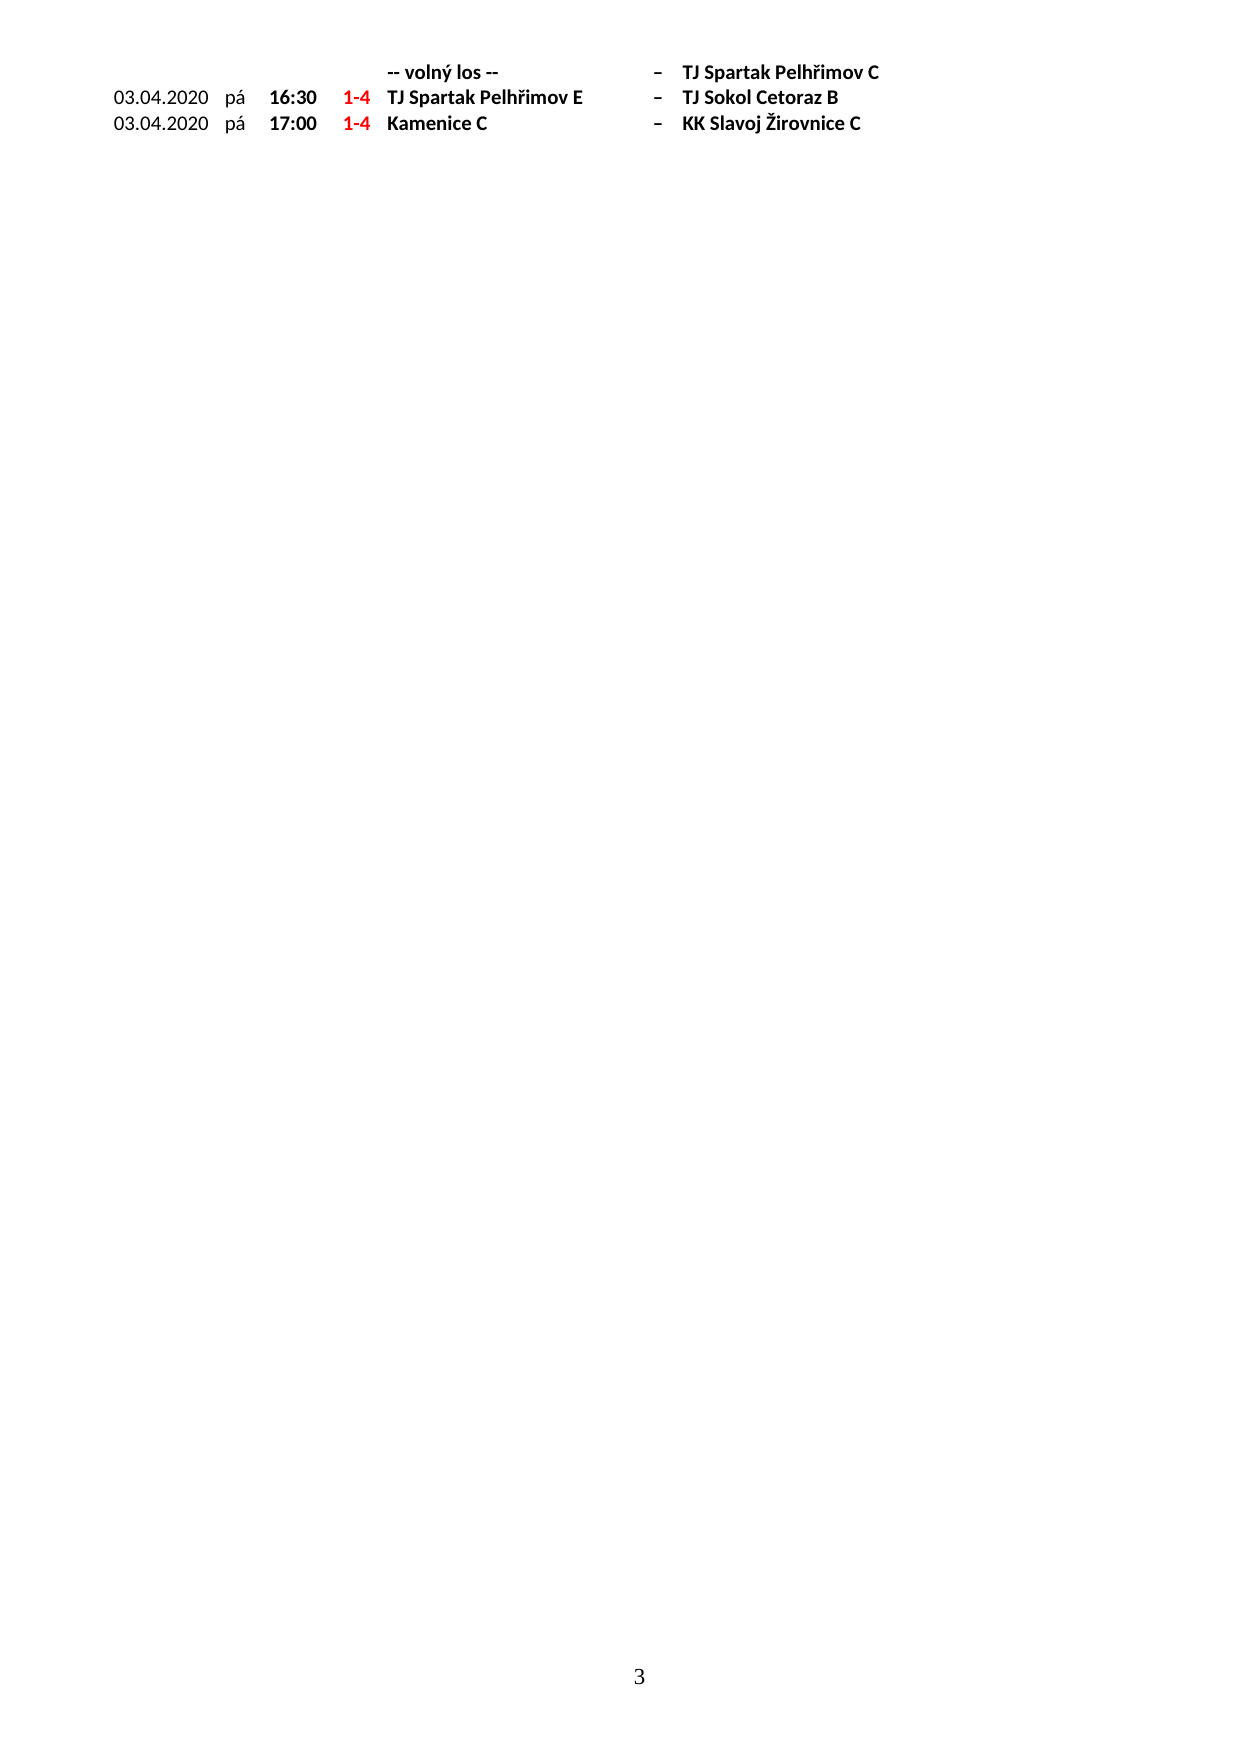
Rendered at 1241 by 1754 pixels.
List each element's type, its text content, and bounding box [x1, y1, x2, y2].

text -- volný los -- – TJ Spartak Pelhřimov C [114, 59, 1137, 84]
text 03.04.2020 pá 16:30 1-4 TJ Spartak Pelhřimov E – TJ Sokol Cetoraz B [114, 84, 1137, 110]
text 03.04.2020 pá 17:00 1-4 Kamenice C – KK Slavoj Žirovnice C [114, 110, 1137, 135]
